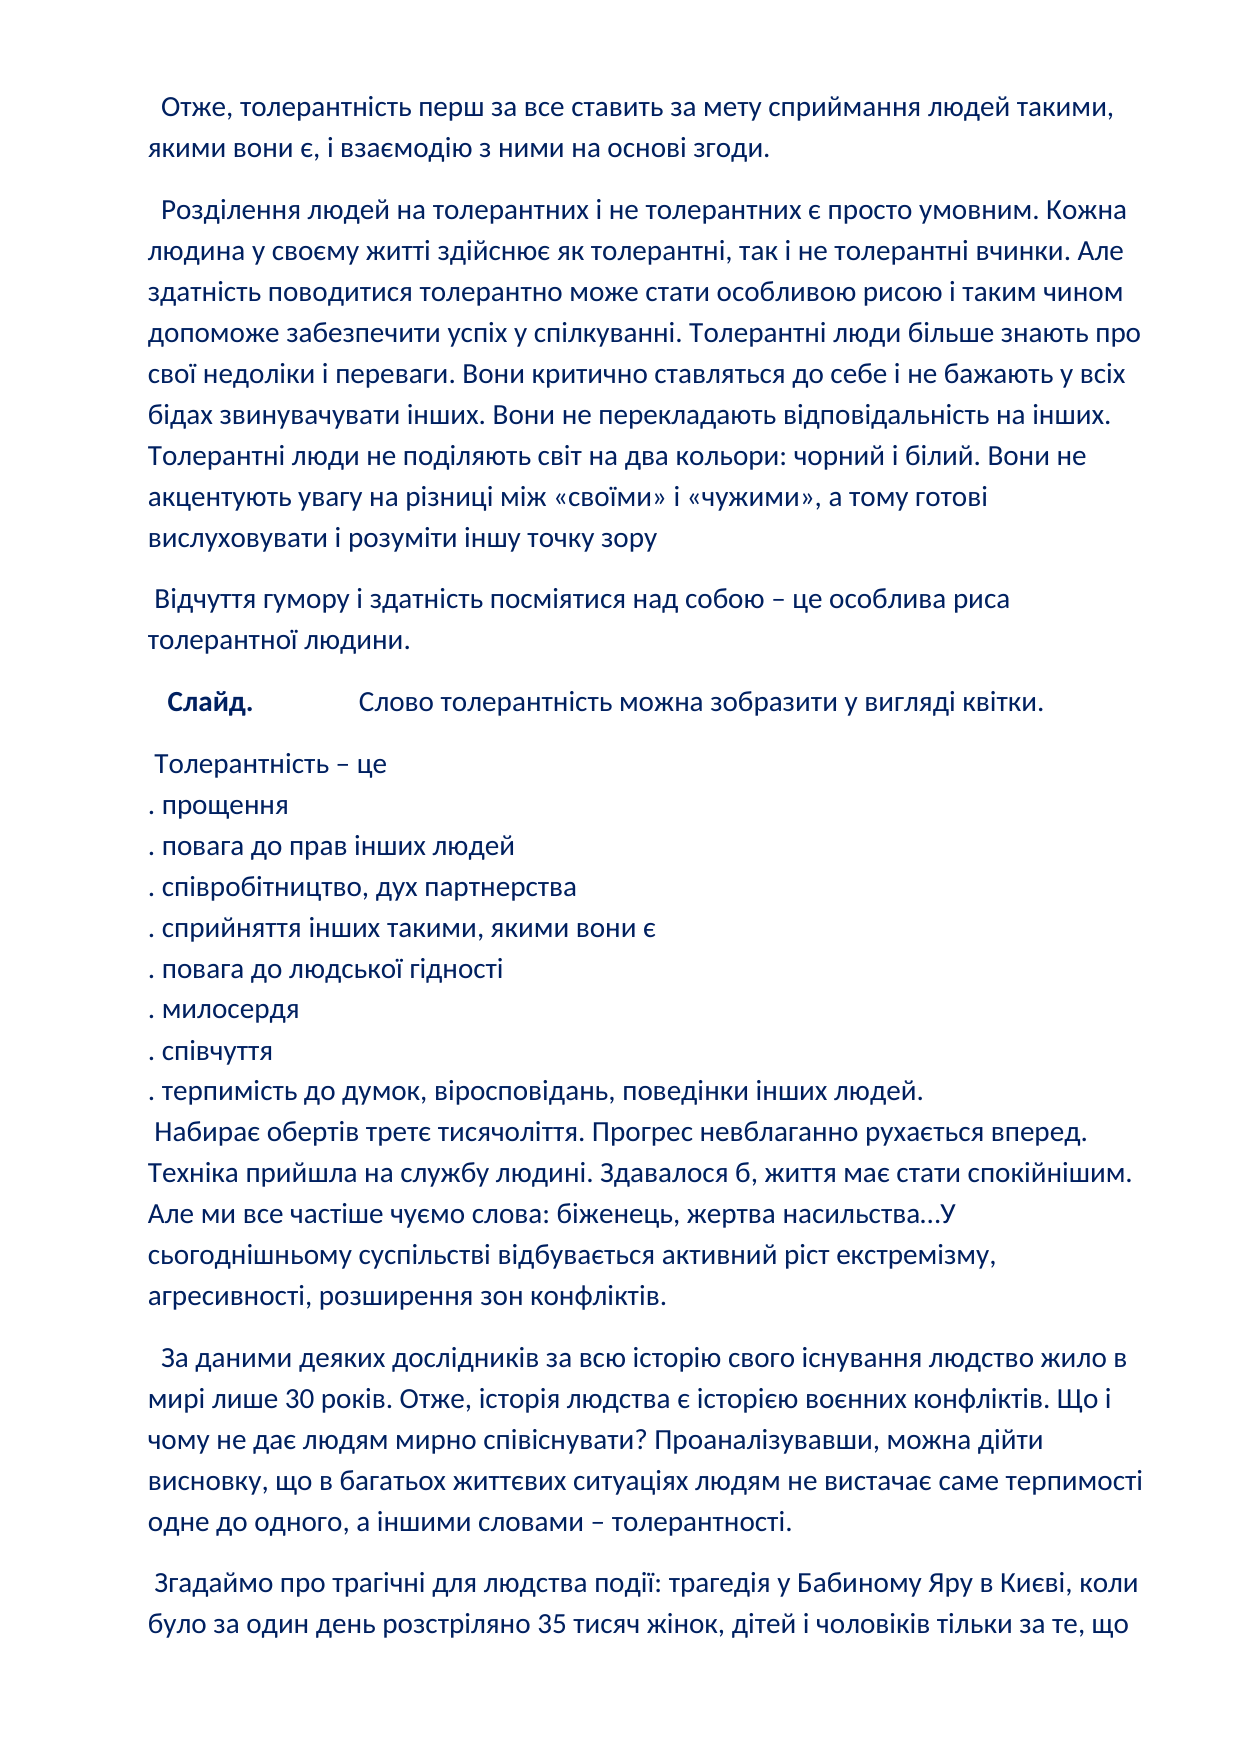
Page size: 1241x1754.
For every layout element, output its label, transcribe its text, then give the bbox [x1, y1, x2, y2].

text . терпимість до думок, віросповідань, поведінки інших людей. [148, 1072, 1152, 1108]
text . сприйняття інших такими, якими вони є [148, 909, 1152, 944]
text За даними деяких дослідників за всю історію свого існування людство жило в мирі лише 30 років. Отже, історія людства є історією воєнних конфліктів. Що і чому не дає людям мирно співіснувати? Проаналізувавши, можна дійти висновку, що в багатьох життєвих ситуаціях людям не вистачає саме терпимості одне до одного, а іншими словами – толерантності. [148, 1339, 1152, 1538]
text Отже, толерантність перш за все ставить за мету сприймання людей такими, якими вони є, і взаємодію з ними на основі згоди. [148, 88, 1152, 165]
text . співробітництво, дух партнерства [148, 868, 1152, 903]
text . повага до прав інших людей [148, 827, 1152, 862]
text . милосердя [148, 991, 1152, 1026]
text Набирає обертів третє тисячоліття. Прогрес невблаганно рухається вперед. Техніка прийшла на службу людині. Здавалося б, життя має стати спокійнішим. Але ми все частіше чуємо слова: біженець, жертва насильства…У сьогоднішньому суспільстві відбувається активний ріст екстремізму, агресивності, розширення зон конфліктів. [148, 1113, 1152, 1313]
text . співчуття [148, 1032, 1152, 1067]
text Толерантність – це [148, 745, 1152, 781]
text . прощення [148, 786, 1152, 822]
text Слайд. Слово толерантність можна зобразити у вигляді квітки. [148, 683, 1152, 719]
text Розділення людей на толерантних і не толерантних є просто умовним. Кожна людина у своєму житті здійснює як толерантні, так і не толерантні вчинки. Але здатність поводитися толерантно може стати особливою рисою і таким чином допоможе забезпечити успіх у спілкуванні. Толерантні люди більше знають про свої недоліки і переваги. Вони критично ставляться до себе і не бажають у всіх бідах звинувачувати інших. Вони не перекладають відповідальність на інших. Толерантні люди не поділяють світ на два кольори: чорний і білий. Вони не акцентують увагу на різниці між «своїми» і «чужими», а тому готові вислуховувати і розуміти іншу точку зору [148, 191, 1152, 554]
text Відчуття гумору і здатність посміятися над собою – це особлива риса толерантної людини. [148, 581, 1152, 657]
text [148, 1564, 1152, 1641]
text . повага до людської гідності [148, 950, 1152, 985]
